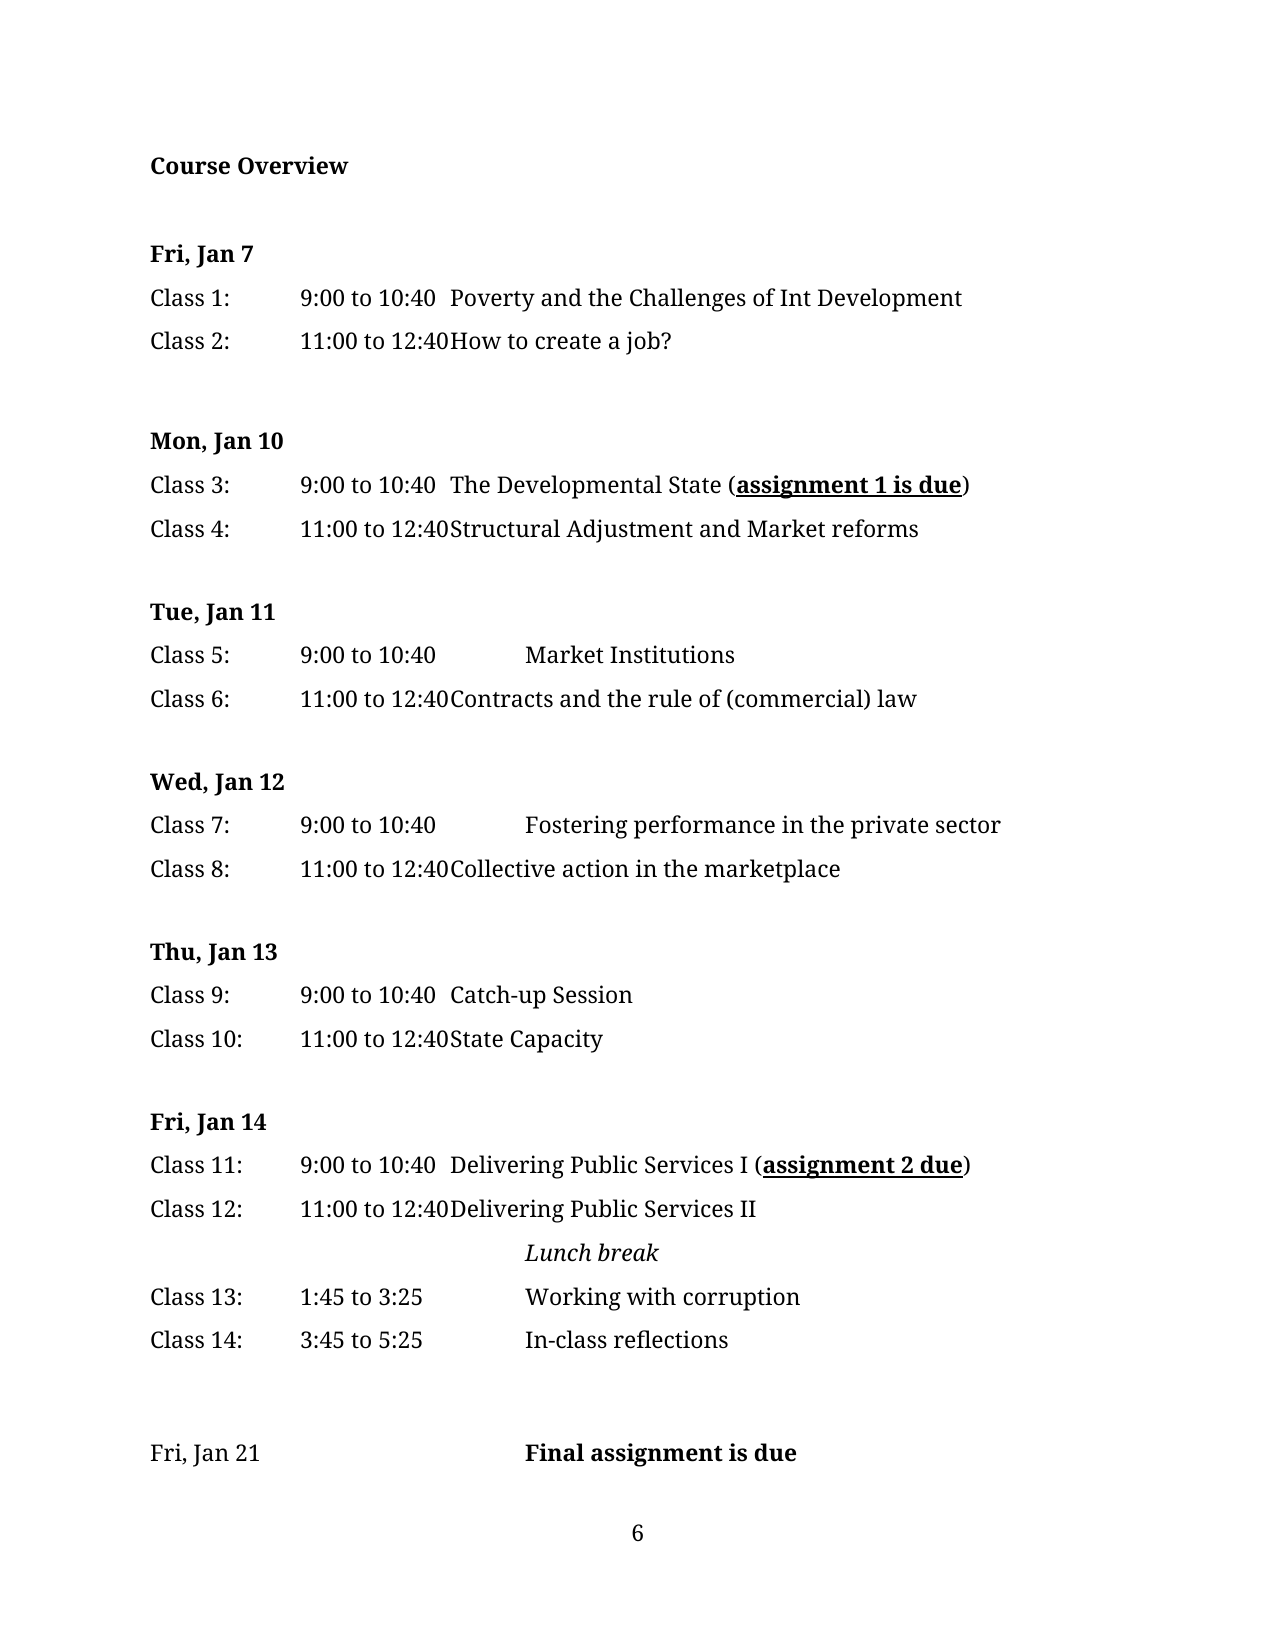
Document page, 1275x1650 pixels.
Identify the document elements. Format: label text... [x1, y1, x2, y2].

text Class 11: 9:00 to 10:40 Delivering Public Services I (assignment 2 due) [150, 1149, 1125, 1181]
text Class 13: 1:45 to 3:25 Working with corruption [150, 1281, 1125, 1312]
text Fri, Jan 14 [150, 1106, 1125, 1137]
text Class 9: 9:00 to 10:40 Catch-up Session [150, 979, 1125, 1011]
text Class 14: 3:45 to 5:25 In-class reflections [150, 1324, 1125, 1356]
text Class 10: 11:00 to 12:40 State Capacity [150, 1023, 1125, 1054]
text Class 2: 11:00 to 12:40 How to create a job? [150, 325, 1125, 357]
text Class 3: 9:00 to 10:40 The Developmental State (assignment 1 is due) [150, 469, 1125, 500]
text Class 12: 11:00 to 12:40 Delivering Public Services II [150, 1193, 1125, 1224]
text Fri, Jan 21 Final assignment is due [150, 1437, 1125, 1468]
text Class 7: 9:00 to 10:40 Fostering performance in the private sector [150, 809, 1125, 841]
text Mon, Jan 10 [150, 425, 1125, 457]
text Course Overview [150, 150, 1125, 181]
text Class 6: 11:00 to 12:40 Contracts and the rule of (commercial) law [150, 683, 1125, 714]
text Class 4: 11:00 to 12:40 Structural Adjustment and Market reforms [150, 513, 1125, 544]
text Fri, Jan 7 [150, 238, 1125, 269]
text Thu, Jan 13 [150, 936, 1125, 967]
text Wed, Jan 12 [150, 766, 1125, 797]
text Tue, Jan 11 [150, 595, 1125, 627]
text Class 5: 9:00 to 10:40 Market Institutions [150, 639, 1125, 670]
text Lunch break [150, 1237, 1125, 1268]
text Class 8: 11:00 to 12:40 Collective action in the marketplace [150, 853, 1125, 884]
text Class 1: 9:00 to 10:40 Poverty and the Challenges of Int Development [150, 282, 1125, 313]
